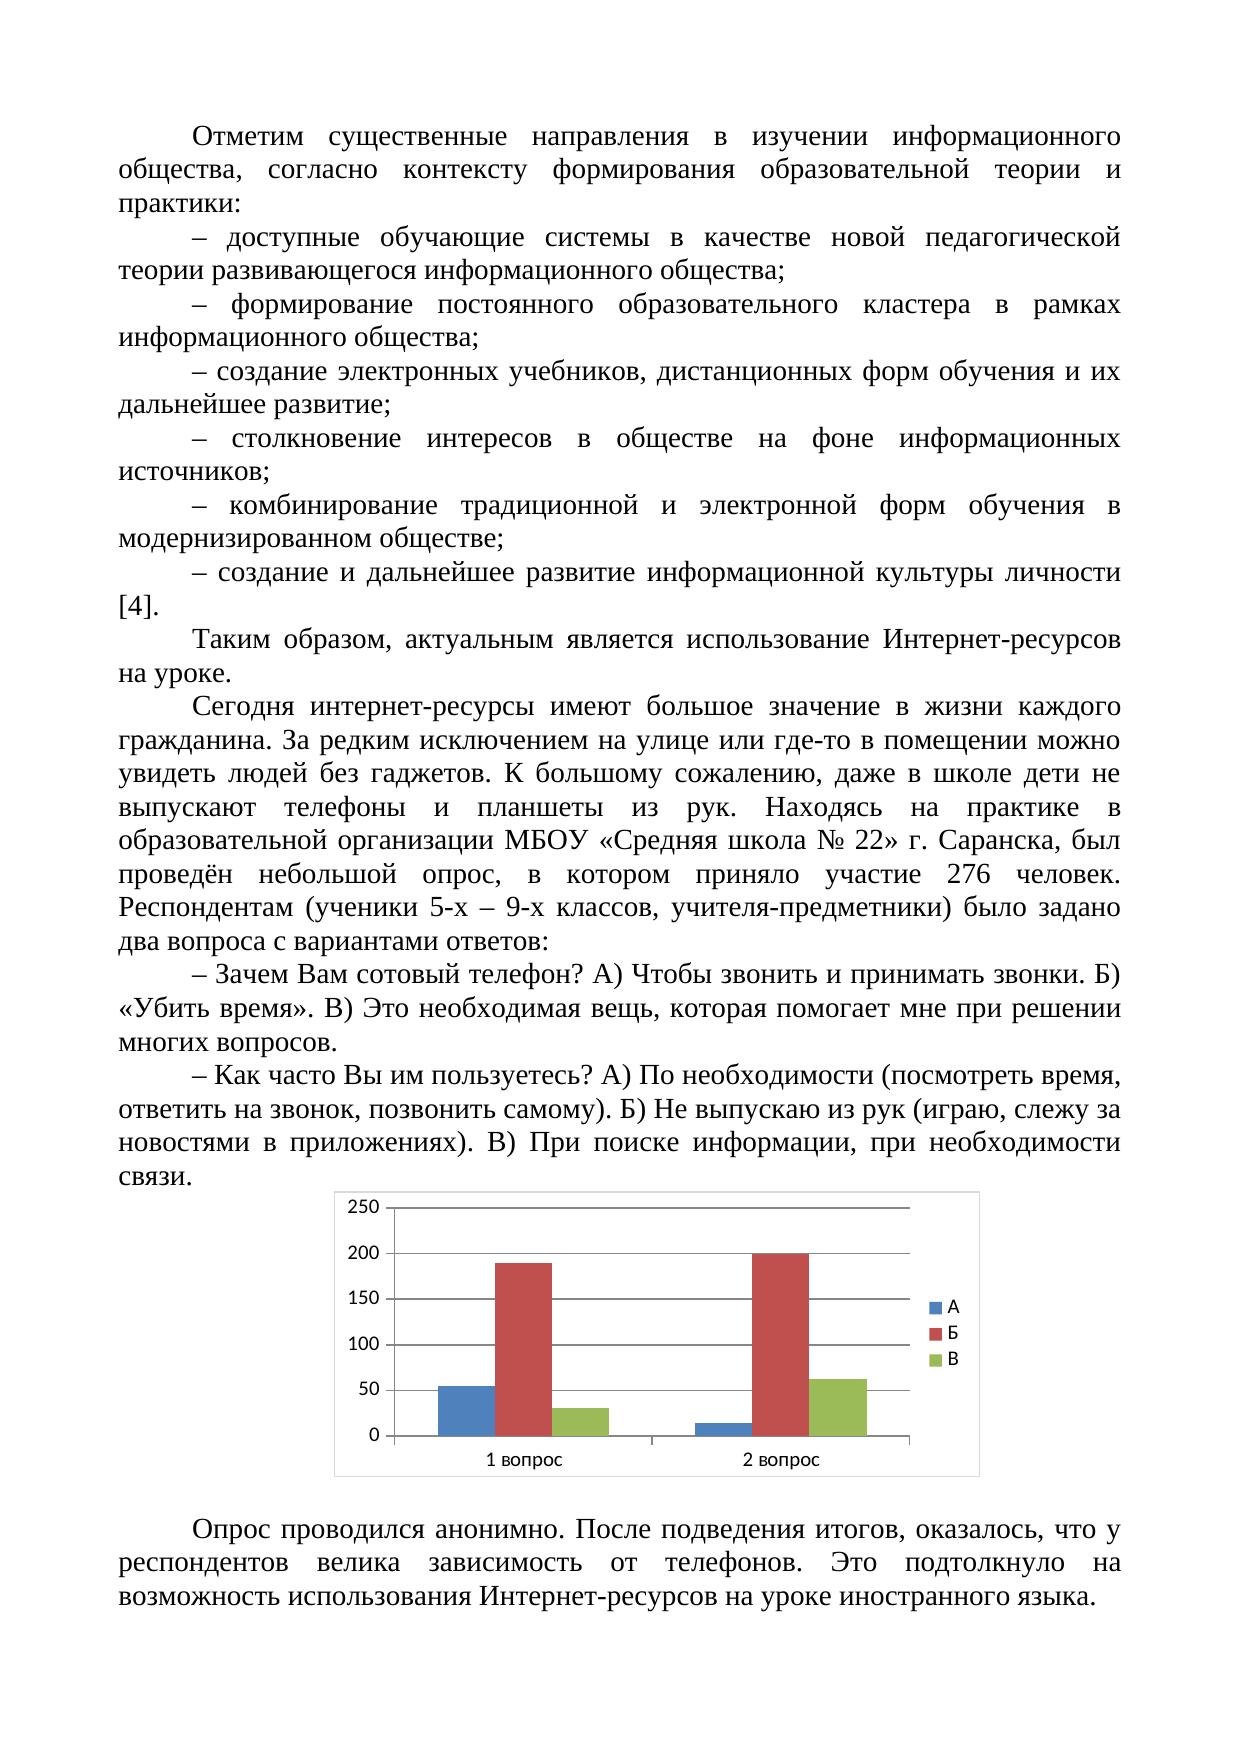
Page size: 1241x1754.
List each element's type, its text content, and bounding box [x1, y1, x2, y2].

text Отметим существенные направления в изучении информационного общества, согласно контексту формирования образовательной теории и практики: [118, 118, 1122, 219]
text – создание электронных учебников, дистанционных форм обучения и их дальнейшее развитие; [118, 353, 1122, 420]
text – комбинирование традиционной и электронной форм обучения в модернизированном обществе; [118, 487, 1122, 554]
text – формирование постоянного образовательного кластера в рамках информационного общества; [118, 286, 1122, 353]
text – создание и дальнейшее развитие информационной культуры личности [4]. [118, 554, 1122, 621]
text Таким образом, актуальным является использование Интернет-ресурсов на уроке. [118, 621, 1122, 688]
text – Зачем Вам сотовый телефон? А) Чтобы звонить и принимать звонки. Б) «Убить время». В) Это необходимая вещь, которая помогает мне при решении многих вопросов. [118, 957, 1122, 1057]
text – столкновение интересов в обществе на фоне информационных источников; [118, 420, 1122, 487]
text – доступные обучающие системы в качестве новой педагогической теории развивающегося информационного общества; [118, 219, 1122, 286]
text Сегодня интернет-ресурсы имеют большое значение в жизни каждого гражданина. За редким исключением на улице или где-то в помещении можно увидеть людей без гаджетов. К большому сожалению, даже в школе дети не выпускают телефоны и планшеты из рук. Находясь на практике в образовательной организации МБОУ «Средняя школа № 22» г. Саранска, был проведён небольшой опрос, в котором приняло участие 276 человек. Респондентам (ученики 5-х – 9-х классов, учителя-предметники) было задано два вопроса с вариантами ответов: [118, 688, 1122, 957]
text Опрос проводился анонимно. После подведения итогов, оказалось, что у респондентов велика зависимость от телефонов. Это подтолкнуло на возможность использования Интернет-ресурсов на уроке иностранного языка. [118, 1511, 1122, 1612]
text – Как часто Вы им пользуетесь? А) По необходимости (посмотреть время, ответить на звонок, позвонить самому). Б) Не выпускаю из рук (играю, слежу за новостями в приложениях). В) При поиске информации, при необходимости связи. [118, 1057, 1122, 1191]
